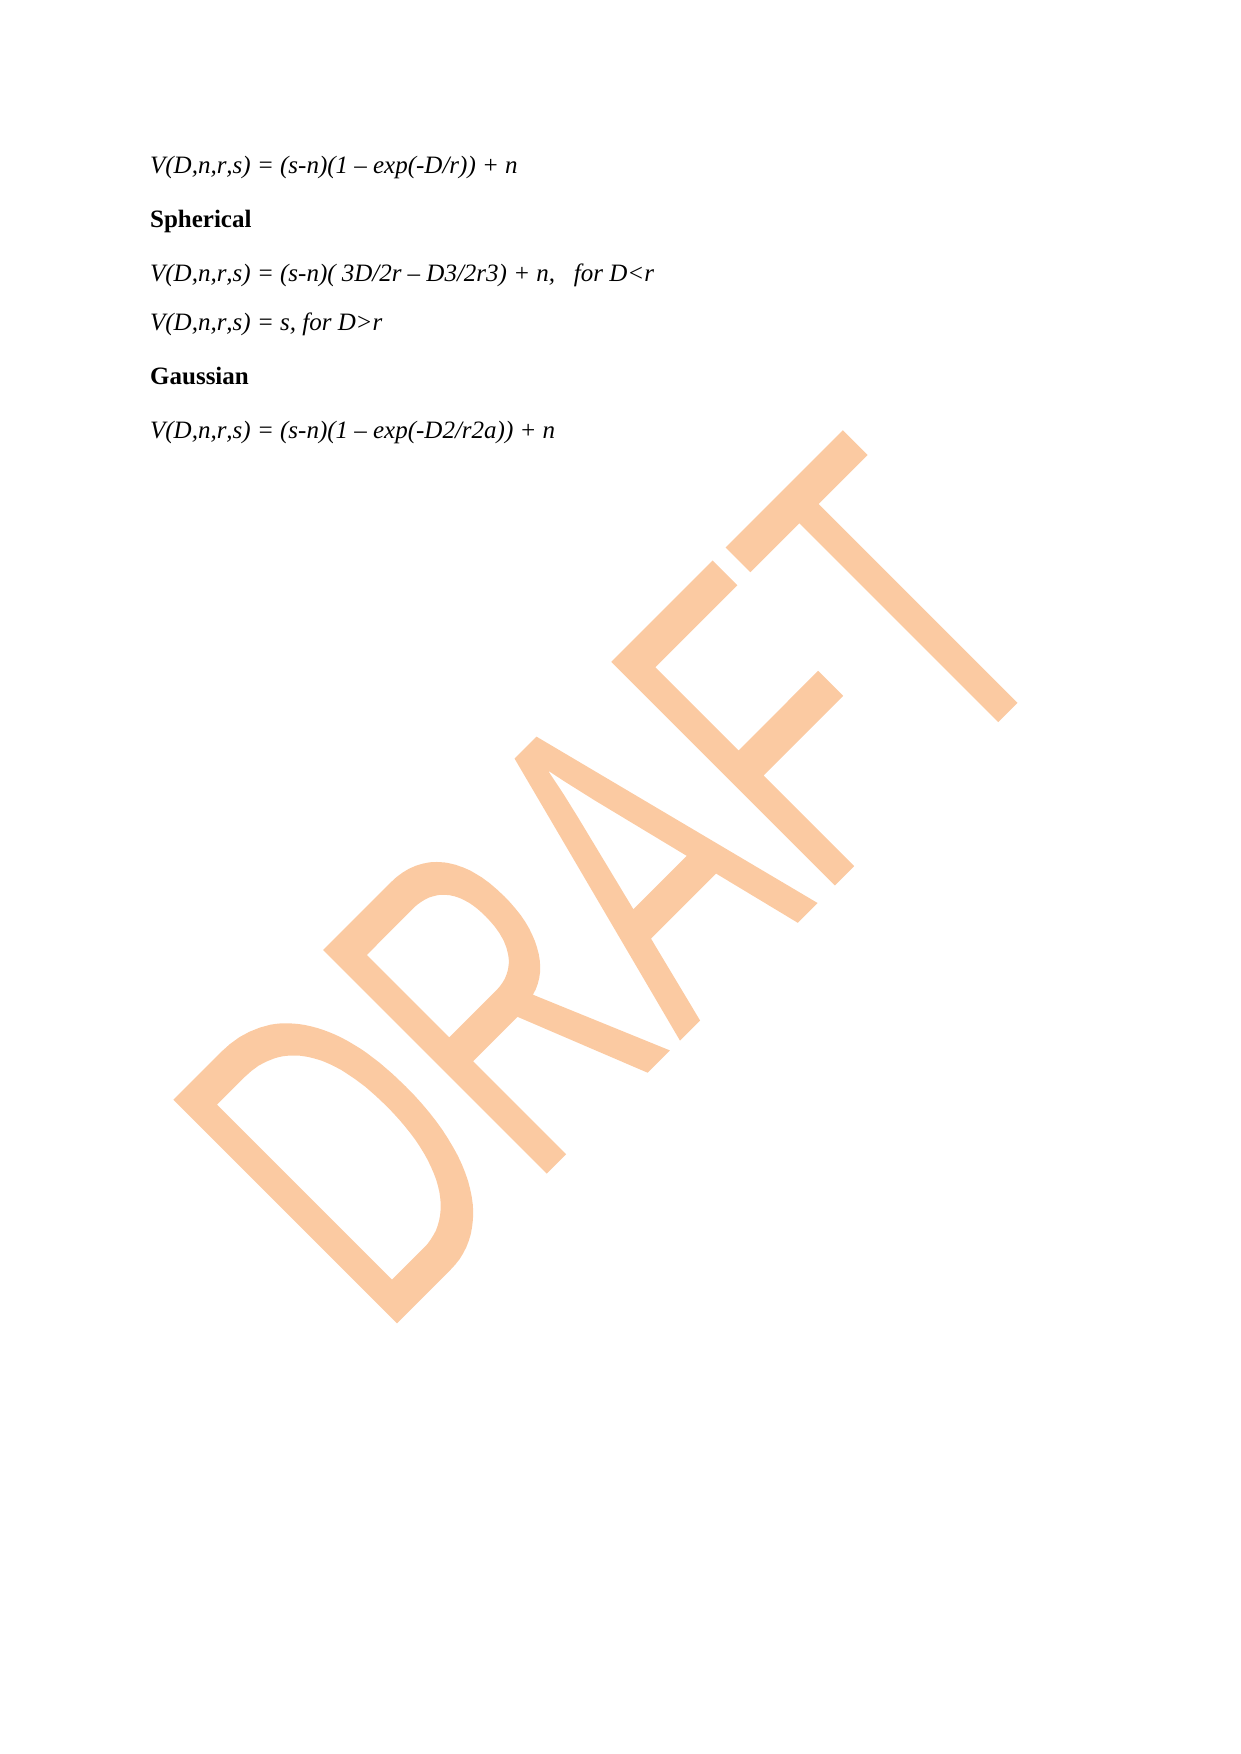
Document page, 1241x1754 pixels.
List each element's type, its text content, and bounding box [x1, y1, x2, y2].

text V(D,n,r,s) = (s-n)(1 – exp(-D/r)) + n [150, 150, 1090, 179]
text V(D,n,r,s) = (s-n)(1 – exp(-D2/r2a)) + n [150, 415, 1090, 444]
text V(D,n,r,s) = s, for D>r [150, 307, 1090, 336]
text V(D,n,r,s) = (s-n)( 3D/2r – D3/2r3) + n, for D<r [150, 258, 1090, 286]
text Gaussian [150, 361, 1090, 390]
text Spherical [150, 204, 1090, 233]
